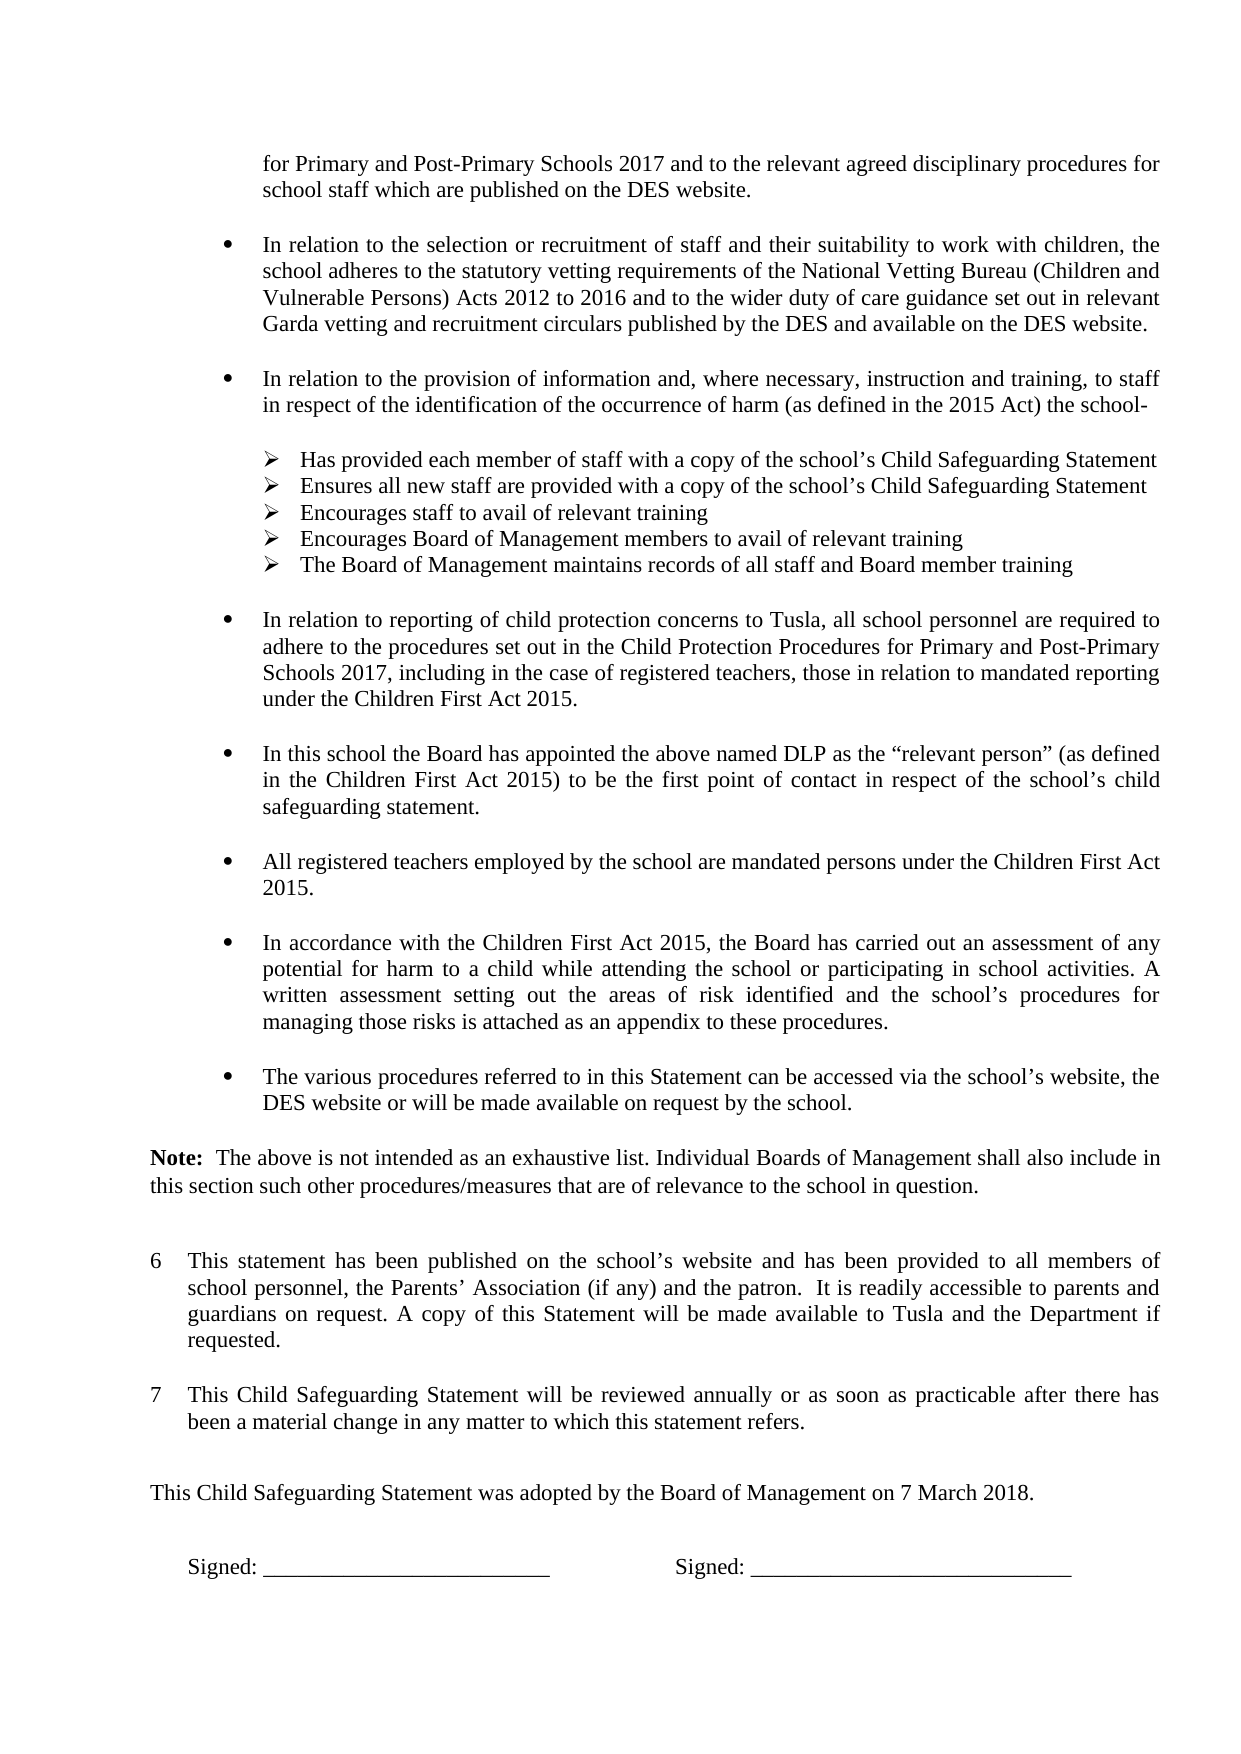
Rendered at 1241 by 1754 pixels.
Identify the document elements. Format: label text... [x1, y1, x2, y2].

list In this school the Board has appointed the above named DLP as the “relevant person” (as defined in the Children First Act 2015) to be the first point of contact in respect of the school’s child safeguarding statement. [224, 740, 1162, 819]
list The Board of Management maintains records of all staff and Board member training [262, 552, 1162, 578]
text Note: The above is not intended as an exhaustive list. Individual Boards of Management shall also include in this section such other procedures/measures that are of relevance to the school in question. [150, 1144, 1162, 1199]
list In relation to the provision of information and, where necessary, instruction and training, to staff in respect of the identification of the occurrence of harm (as defined in the 2015 Act) the school- [224, 365, 1162, 418]
list Ensures all new staff are provided with a copy of the school’s Child Safeguarding Statement [262, 472, 1162, 499]
list This statement has been published on the school’s website and has been provided to all members of school personnel, the Parents’ Association (if any) and the patron. It is readily accessible to parents and guardians on request. A copy of this Statement will be made available to Tusla and the Department if requested. [150, 1247, 1162, 1353]
list Has provided each member of staff with a copy of the school’s Child Safeguarding Statement [262, 446, 1162, 472]
list In relation to reporting of child protection concerns to Tusla, all school personnel are required to adhere to the procedures set out in the Child Protection Procedures for Primary and Post-Primary Schools 2017, including in the case of registered teachers, those in relation to mandated reporting under the Children First Act 2015. [224, 606, 1162, 712]
list The various procedures referred to in this Statement can be accessed via the school’s website, the DES website or will be made available on request by the school. [224, 1063, 1162, 1115]
list Encourages staff to avail of relevant training [262, 499, 1162, 525]
list This Child Safeguarding Statement will be reviewed annually or as soon as practicable after there has been a material change in any matter to which this statement refers. [150, 1381, 1162, 1434]
list All registered teachers employed by the school are mandated persons under the Children First Act 2015. [224, 848, 1162, 900]
list In relation to the selection or recruitment of staff and their suitability to work with children, the school adheres to the statutory vetting requirements of the National Vetting Bureau (Children and Vulnerable Persons) Acts 2012 to 2016 and to the wider duty of care guidance set out in relevant Garda vetting and recruitment circulars published by the DES and available on the DES website. [224, 231, 1162, 337]
list Encourages Board of Management members to avail of relevant training [262, 525, 1162, 552]
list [224, 150, 1162, 203]
text This Child Safeguarding Statement was adopted by the Board of Management on 7 March 2018. [150, 1479, 1162, 1506]
list In accordance with the Children First Act 2015, the Board has carried out an assessment of any potential for harm to a child while attending the school or participating in school activities. A written assessment setting out the areas of risk identified and the school’s procedures for managing those risks is attached as an appendix to these procedures. [224, 929, 1162, 1034]
text Signed: _________________________ Signed: ____________________________ [187, 1553, 1162, 1579]
